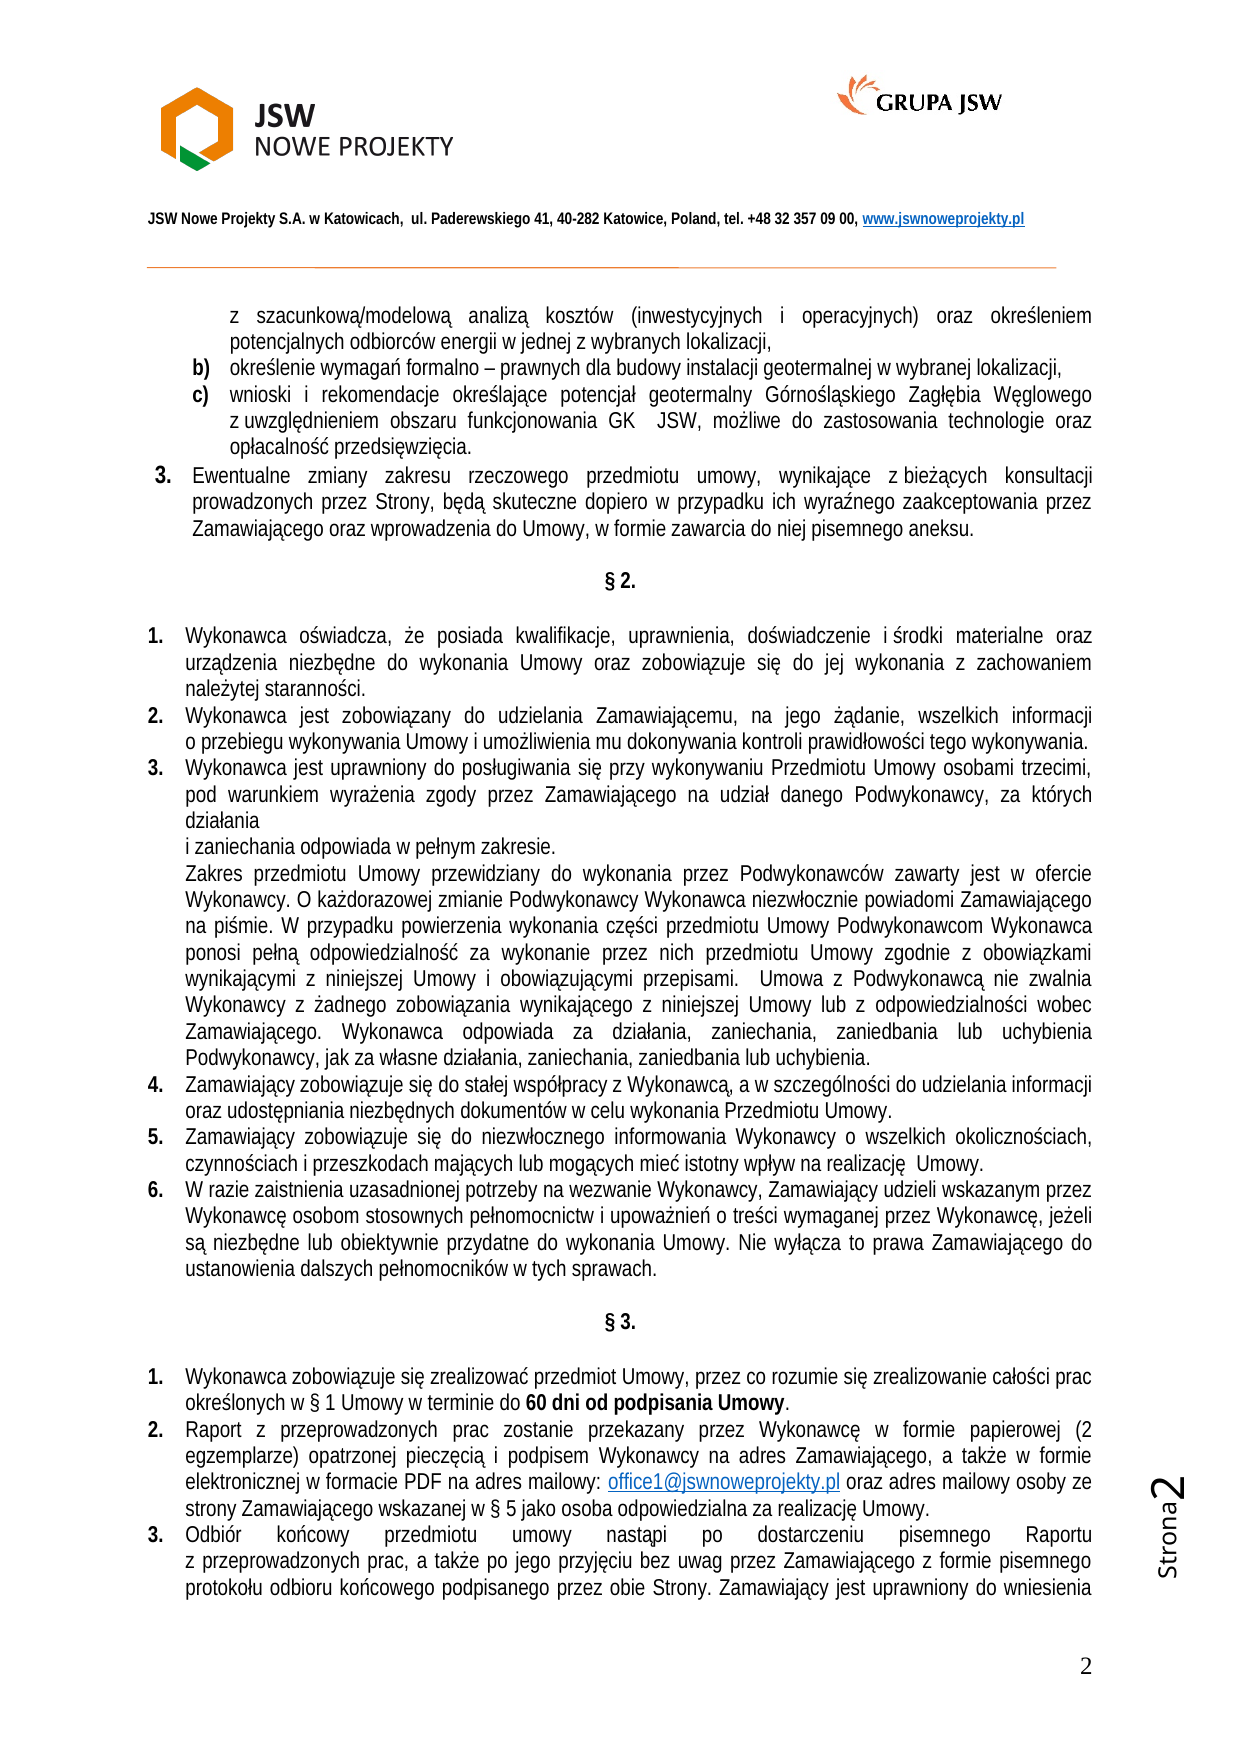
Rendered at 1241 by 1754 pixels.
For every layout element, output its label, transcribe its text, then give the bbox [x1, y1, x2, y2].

picture [147, 73, 467, 185]
list Wykonawca jest zobowiązany do udzielania Zamawiającemu, na jego żądanie, wszelkich informacji o przebiegu wykonywania Umowy i umożliwienia mu dokonywania kontroli prawidłowości tego wykonywania. [148, 702, 1092, 754]
list Wykonawca jest uprawniony do posługiwania się przy wykonywaniu Przedmiotu Umowy osobami trzecimi, pod warunkiem wyrażenia zgody przez Zamawiającego na udział danego Podwykonawcy, za których działania i zaniechania odpowiada w pełnym zakresie. [148, 754, 1092, 860]
picture [830, 70, 1008, 121]
list wnioski i rekomendacje określające potencjał geotermalny Górnośląskiego Zagłębia Węglowego z uwzględnieniem obszaru funkcjonowania GK JSW, możliwe do zastosowania technologie oraz opłacalność przedsięwzięcia. [192, 381, 1092, 460]
subtitle § 2. [148, 567, 1092, 594]
list Raport z przeprowadzonych prac zostanie przekazany przez Wykonawcę w formie papierowej (2 egzemplarze) opatrzonej pieczęcią i podpisem Wykonawcy na adres Zamawiającego, a także w formie elektronicznej w formacie PDF na adres mailowy: office1@jswnoweprojekty.pl oraz adres mailowy osoby ze strony Zamawiającego wskazanej w § 5 jako osoba odpowiedzialna za realizację Umowy. [148, 1416, 1092, 1521]
list W razie zaistnienia uzasadnionej potrzeby na wezwanie Wykonawcy, Zamawiający udzieli wskazanym przez Wykonawcę osobom stosownych pełnomocnictw i upoważnień o treści wymaganej przez Wykonawcę, jeżeli są niezbędne lub obiektywnie przydatne do wykonania Umowy. Nie wyłącza to prawa Zamawiającego do ustanowienia dalszych pełnomocników w tych sprawach. [148, 1176, 1092, 1281]
list Zamawiający zobowiązuje się do niezwłocznego informowania Wykonawcy o wszelkich okolicznościach, czynnościach i przeszkodach mających lub mogących mieć istotny wpływ na realizację Umowy. [148, 1123, 1092, 1176]
list Wykonawca zobowiązuje się zrealizować przedmiot Umowy, przez co rozumie się zrealizowanie całości prac określonych w § 1 Umowy w terminie do 60 dni od podpisania Umowy. [148, 1363, 1092, 1416]
list określenie wymagań formalno – prawnych dla budowy instalacji geotermalnej w wybranej lokalizacji, [192, 354, 1092, 381]
list Ewentualne zmiany zakresu rzeczowego przedmiotu umowy, wynikające z bieżących konsultacji prowadzonych przez Strony, będą skuteczne dopiero w przypadku ich wyraźnego zaakceptowania przez Zamawiającego oraz wprowadzenia do Umowy, w formie zawarcia do niej pisemnego aneksu. [154, 460, 1092, 541]
list Wykonawca oświadcza, że posiada kwalifikacje, uprawnienia, doświadczenie i środki materialne oraz urządzenia niezbędne do wykonania Umowy oraz zobowiązuje się do jej wykonania z zachowaniem należytej staranności. [148, 622, 1092, 702]
subtitle § 3. [148, 1308, 1092, 1334]
list Zamawiający zobowiązuje się do stałej współpracy z Wykonawcą, a w szczególności do udzielania informacji oraz udostępniania niezbędnych dokumentów w celu wykonania Przedmiotu Umowy. [148, 1071, 1092, 1123]
text Zakres przedmiotu Umowy przewidziany do wykonania przez Podwykonawców zawarty jest w ofercie Wykonawcy. O każdorazowej zmianie Podwykonawcy Wykonawca niezwłocznie powiadomi Zamawiającego na piśmie. W przypadku powierzenia wykonania części przedmiotu Umowy Podwykonawcom Wykonawca ponosi pełną odpowiedzialność za wykonanie przez nich przedmiotu Umowy zgodnie z obowiązkami wynikającymi z niniejszej Umowy i obowiązującymi przepisami. Umowa z Podwykonawcą nie zwalnia Wykonawcy z żadnego zobowiązania wynikającego z niniejszej Umowy lub z odpowiedzialności wobec Zamawiającego. Wykonawca odpowiada za działania, zaniechania, zaniedbania lub uchybienia Podwykonawcy, jak za własne działania, zaniechania, zaniedbania lub uchybienia. [185, 860, 1092, 1071]
